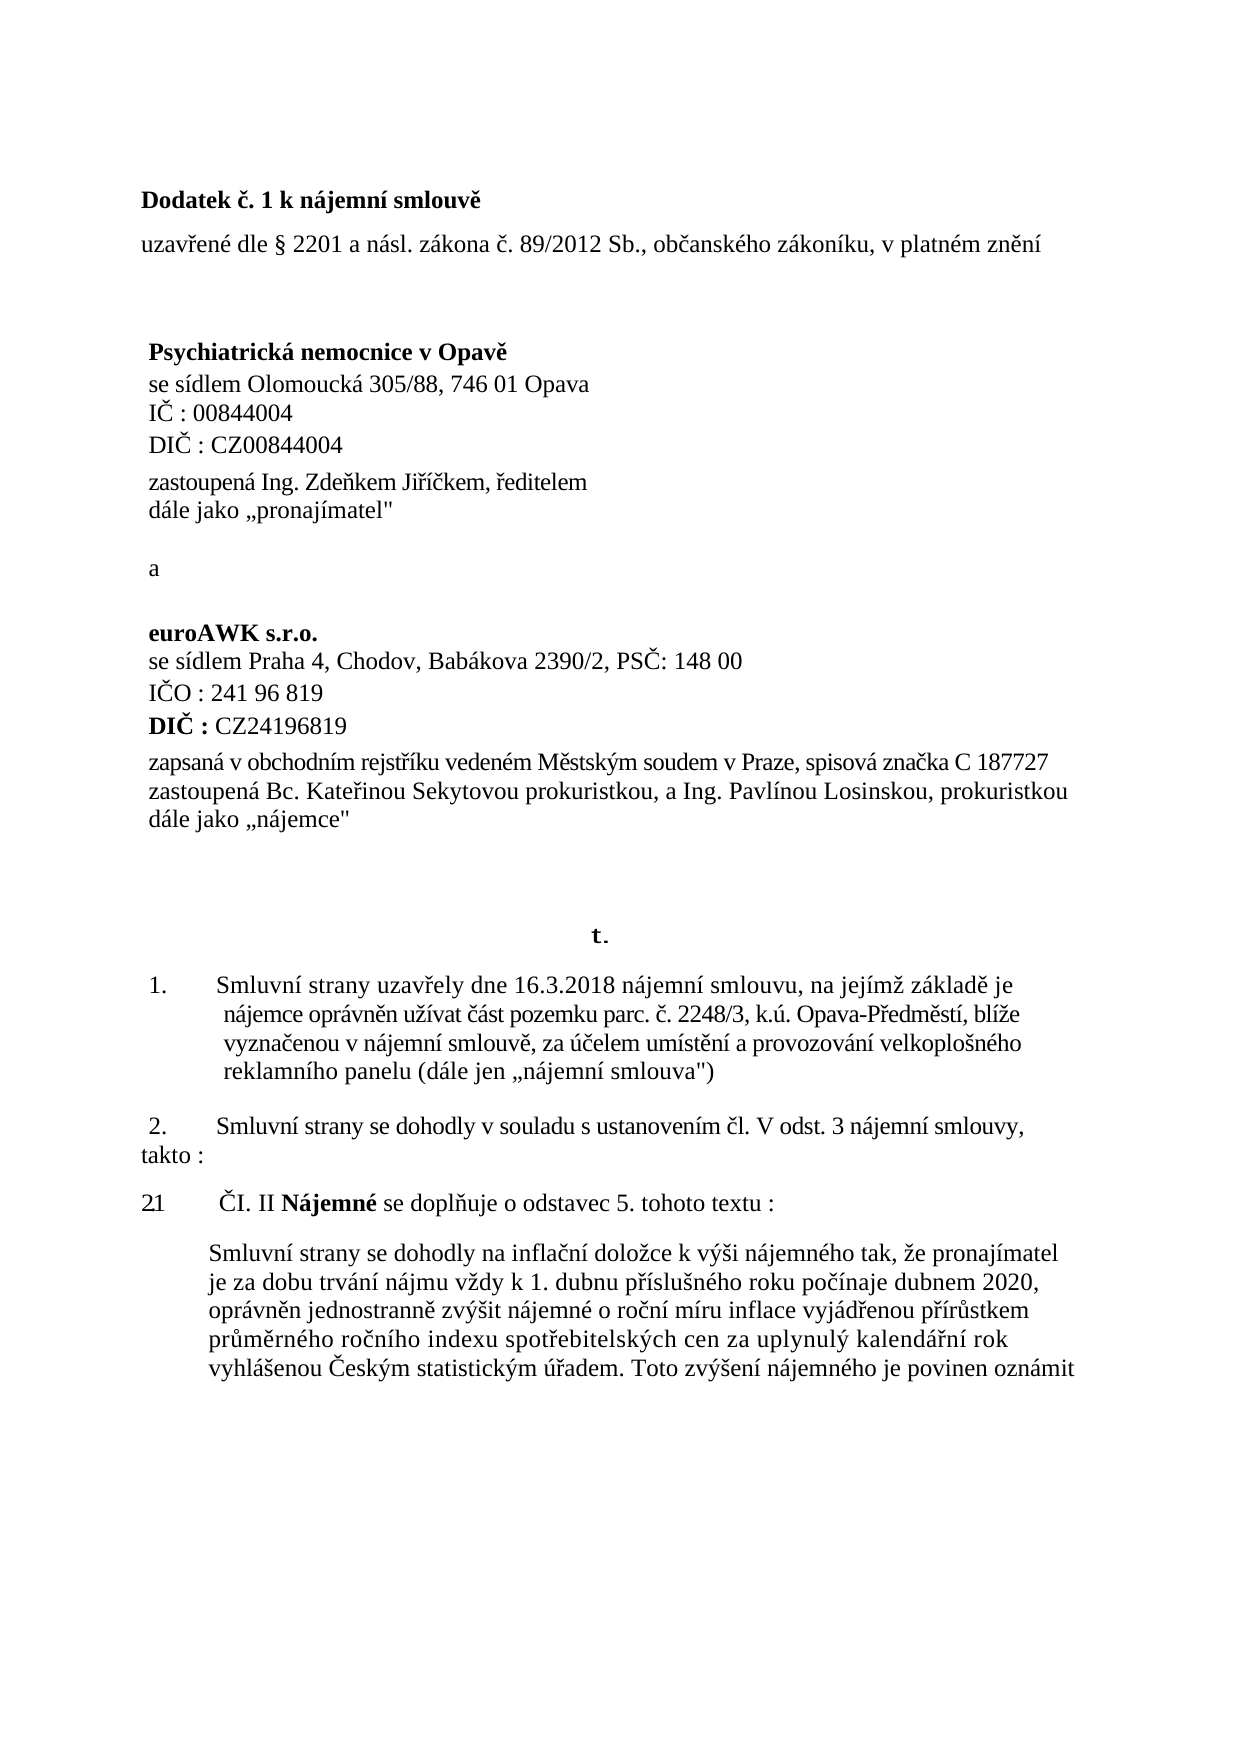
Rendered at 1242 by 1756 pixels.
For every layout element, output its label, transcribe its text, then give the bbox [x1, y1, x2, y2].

text Dodatek č. 1 k nájemní smlouvě [141, 185, 1107, 214]
text euroAWK s.r.o. [148, 622, 1107, 646]
text t. [591, 927, 1107, 948]
text zastoupená Ing. Zdeňkem Jiříčkem, ředitelem dále jako „pronajímatel" [148, 467, 619, 524]
text uzavřené dle § 2201 a násl. zákona č. 89/2012 Sb., občanského zákoníku, v platném znění [141, 229, 1107, 258]
text IČO : 241 96 819 [148, 678, 1107, 707]
text 2.1 ČI. II Nájemné se doplňuje o odstavec 5. tohoto textu : [141, 1188, 1107, 1216]
text DIČ : CZ24196819 [148, 711, 1107, 739]
text a [148, 562, 1107, 580]
text Psychiatrická nemocnice v Opavě [148, 337, 1107, 365]
text zapsaná v obchodním rejstříku vedeném Městským soudem v Praze, spisová značka C 187727 zastoupená Bc. Kateřinou Sekytovou prokuristkou, a Ing. Pavlínou Losinskou, prokuristkou dále jako „nájemce" [148, 747, 1099, 833]
text se sídlem Olomoucká 305/88, 746 01 Opava IČ : 00844004 [148, 369, 612, 427]
text Smluvní strany se dohodly na inflační doložce k výši nájemného tak, že pronajímatel [208, 1238, 1107, 1267]
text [208, 1267, 1099, 1382]
list Smluvní strany uzavřely dne 16.3.2018 nájemní smlouvu, na jejímž základě je nájemce oprávněn užívat část pozemku parc. č. 2248/3, k.ú. Opava-Předměstí, blíže vyznačenou v nájemní smlouvě, za účelem umístění a provozování velkoplošného reklamního panelu (dále jen „nájemní smlouva") [148, 970, 1077, 1085]
text DIČ : CZ00844004 [148, 430, 1107, 459]
text se sídlem Praha 4, Chodov, Babákova 2390/2, PSČ: 148 00 [148, 646, 1107, 675]
list Smluvní strany se dohodly v souladu s ustanovením čl. V odst. 3 nájemní smlouvy, takto : [141, 1111, 1062, 1169]
